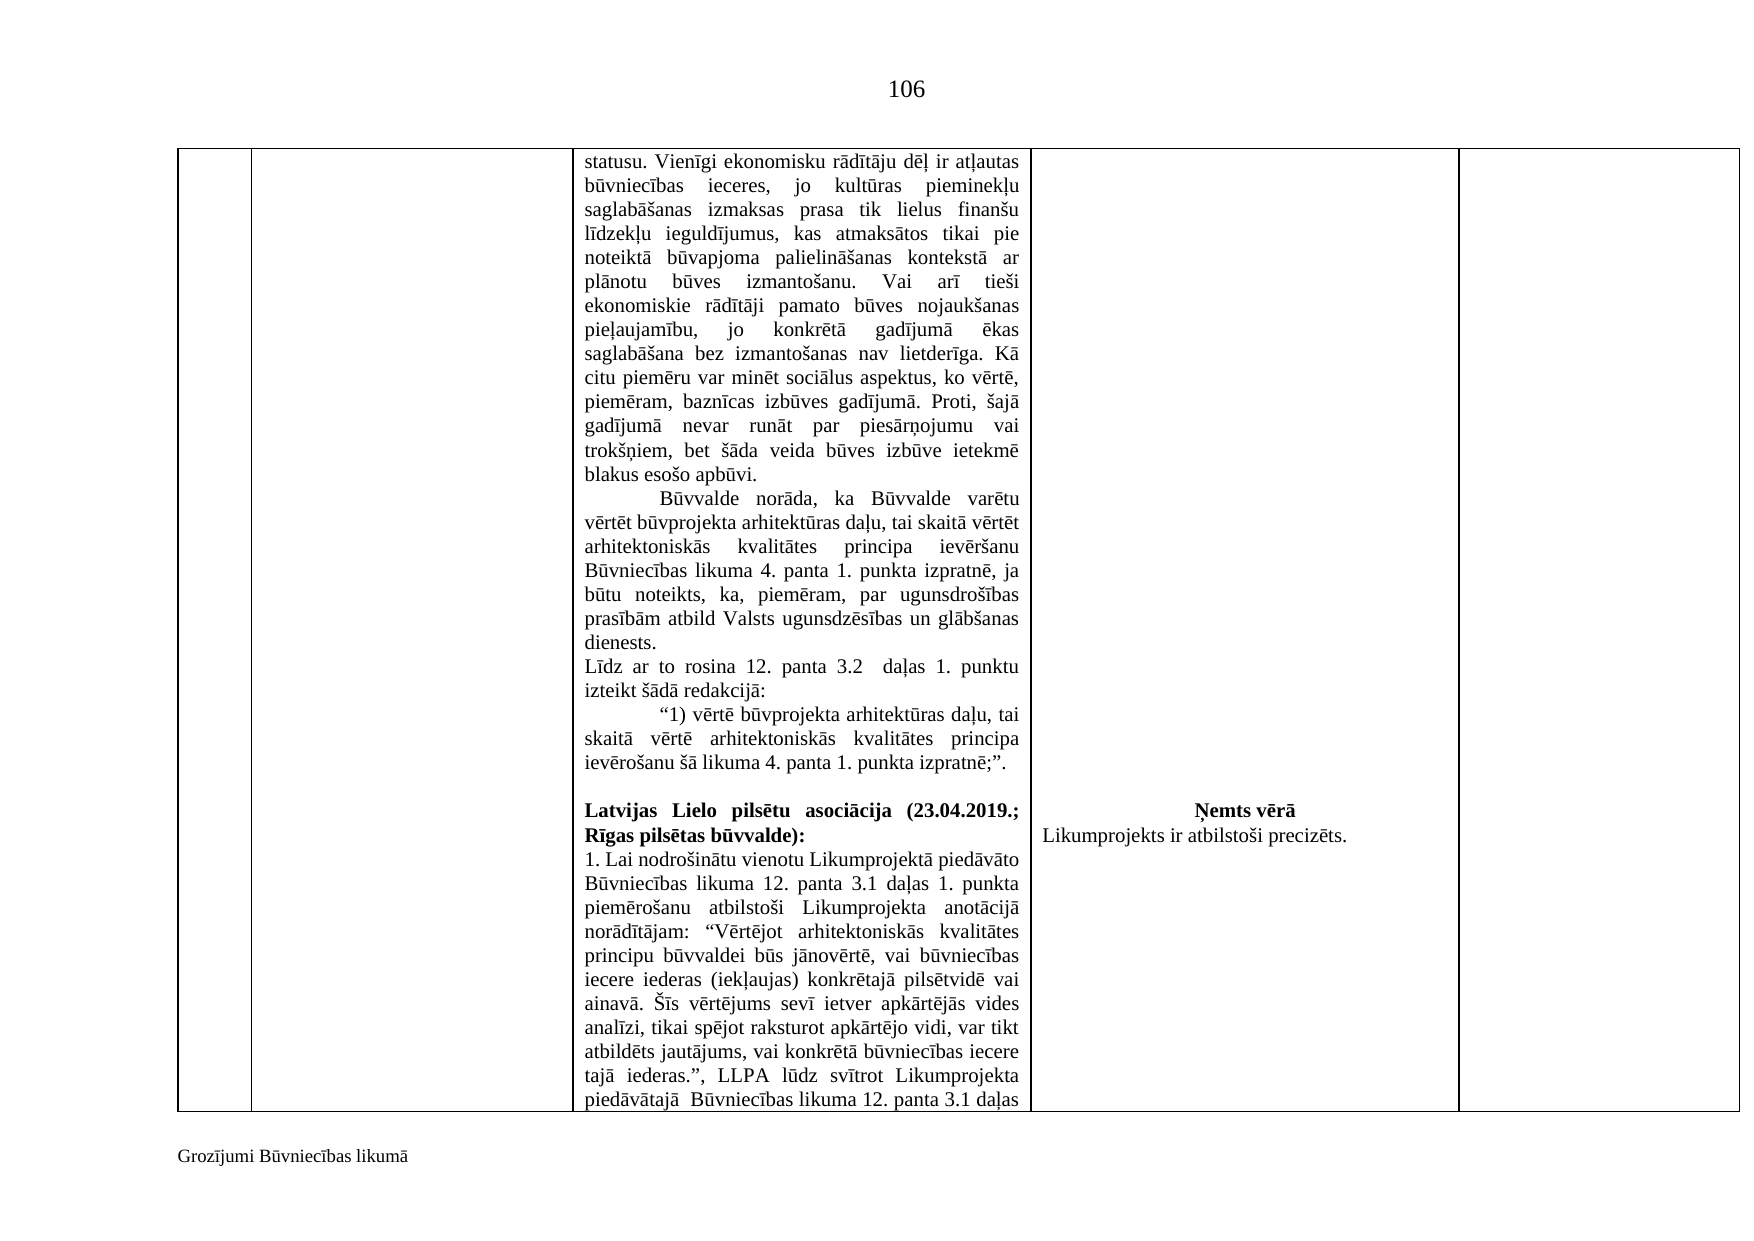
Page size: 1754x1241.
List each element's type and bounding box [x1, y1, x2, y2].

table_cell [1032, 149, 1458, 1111]
table_cell [179, 149, 251, 1111]
table_cell [574, 149, 1030, 1111]
table_cell [1460, 149, 1739, 1111]
table_cell [252, 149, 572, 1111]
